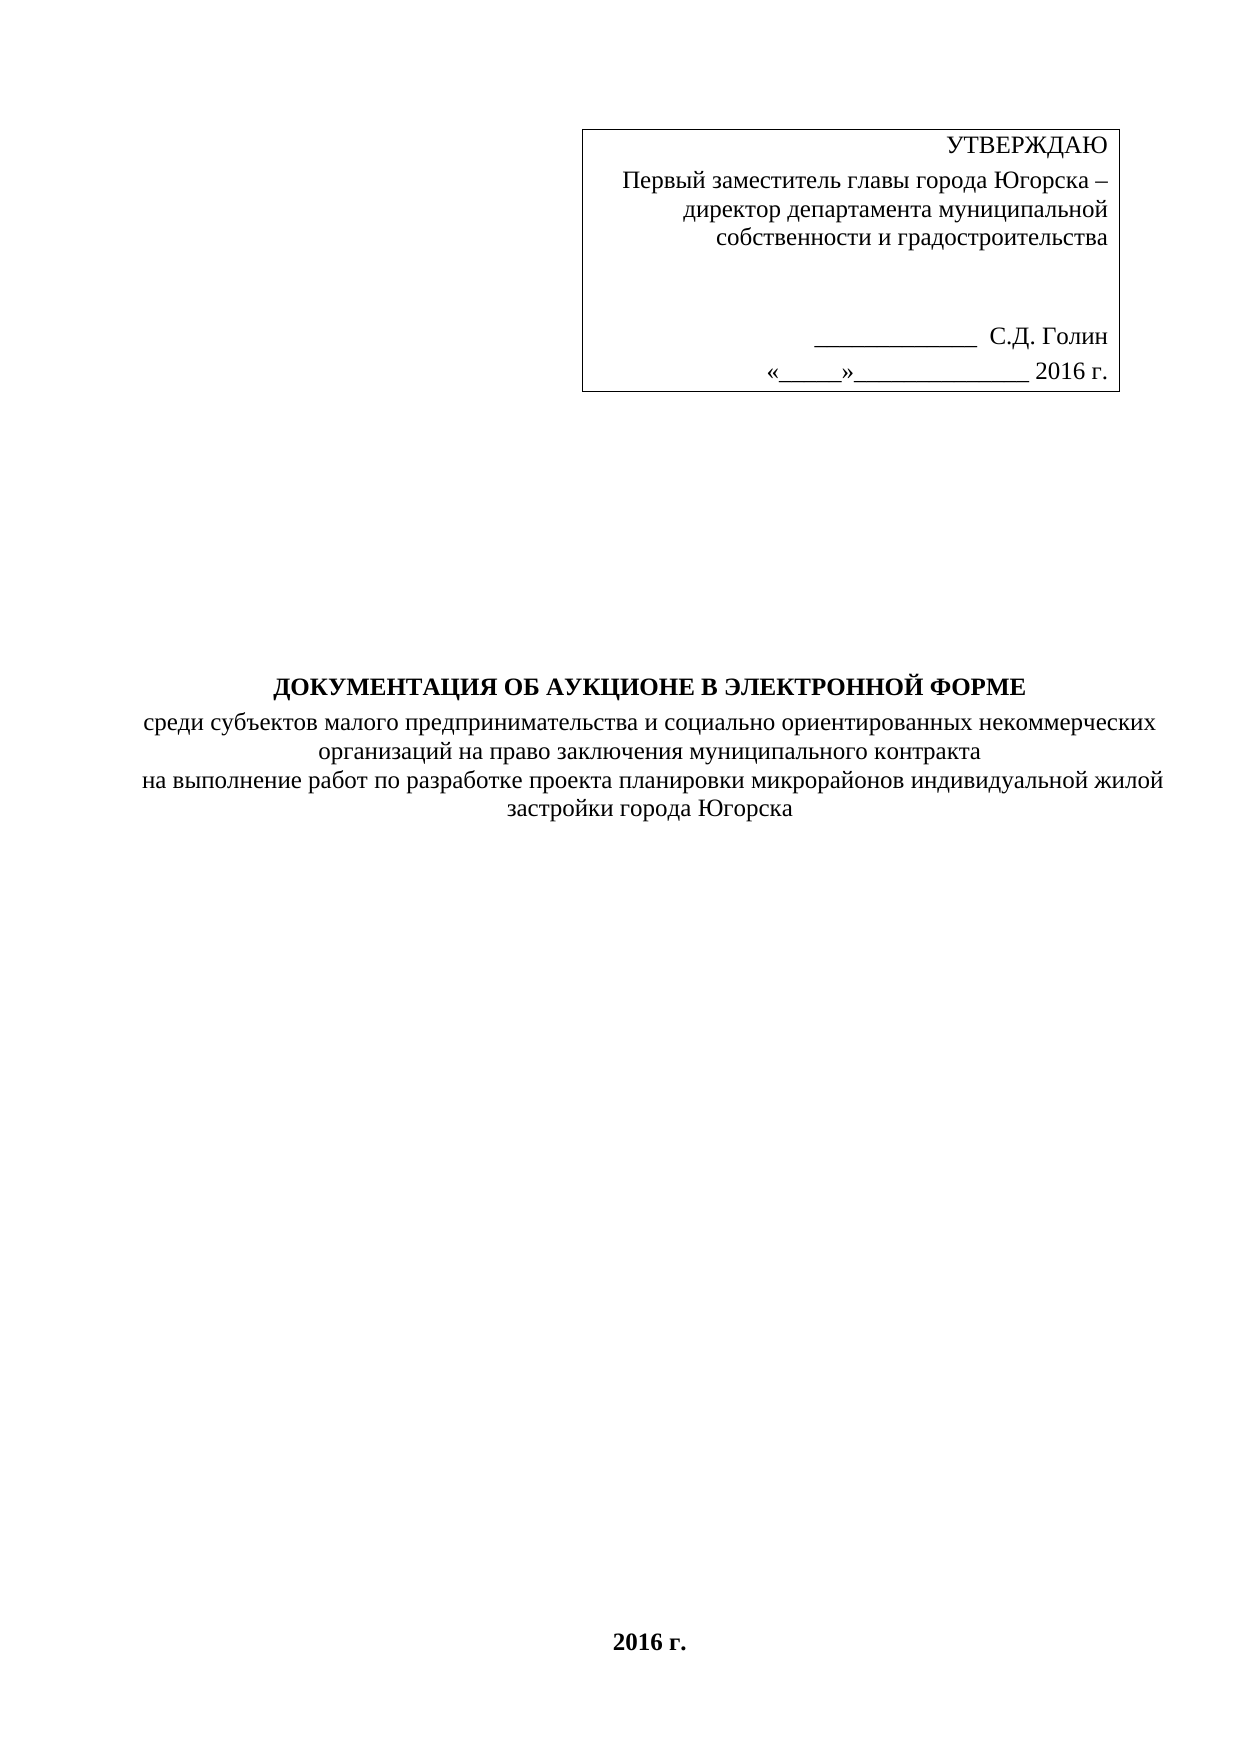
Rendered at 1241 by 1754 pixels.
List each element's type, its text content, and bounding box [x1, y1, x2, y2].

text 2016 г. [118, 1627, 1181, 1656]
table_header УТВЕРЖДАЮ Первый заместитель главы города Югорска – директор департамента муниципальной собственности и градостроительства _____________ С.Д. Голин «_____»______________ 2016 г. [583, 130, 1119, 391]
text среди субъектов малого предпринимательства и социально ориентированных некоммерческих организаций на право заключения муниципального контракта [118, 707, 1181, 765]
text ДОКУМЕНТАЦИЯ ОБ АУКЦИОНЕ В ЭЛЕКТРОННОЙ ФОРМЕ [118, 672, 1181, 701]
text на выполнение работ по разработке проекта планировки микрорайонов индивидуальной жилой застройки города Югорска [118, 765, 1181, 822]
